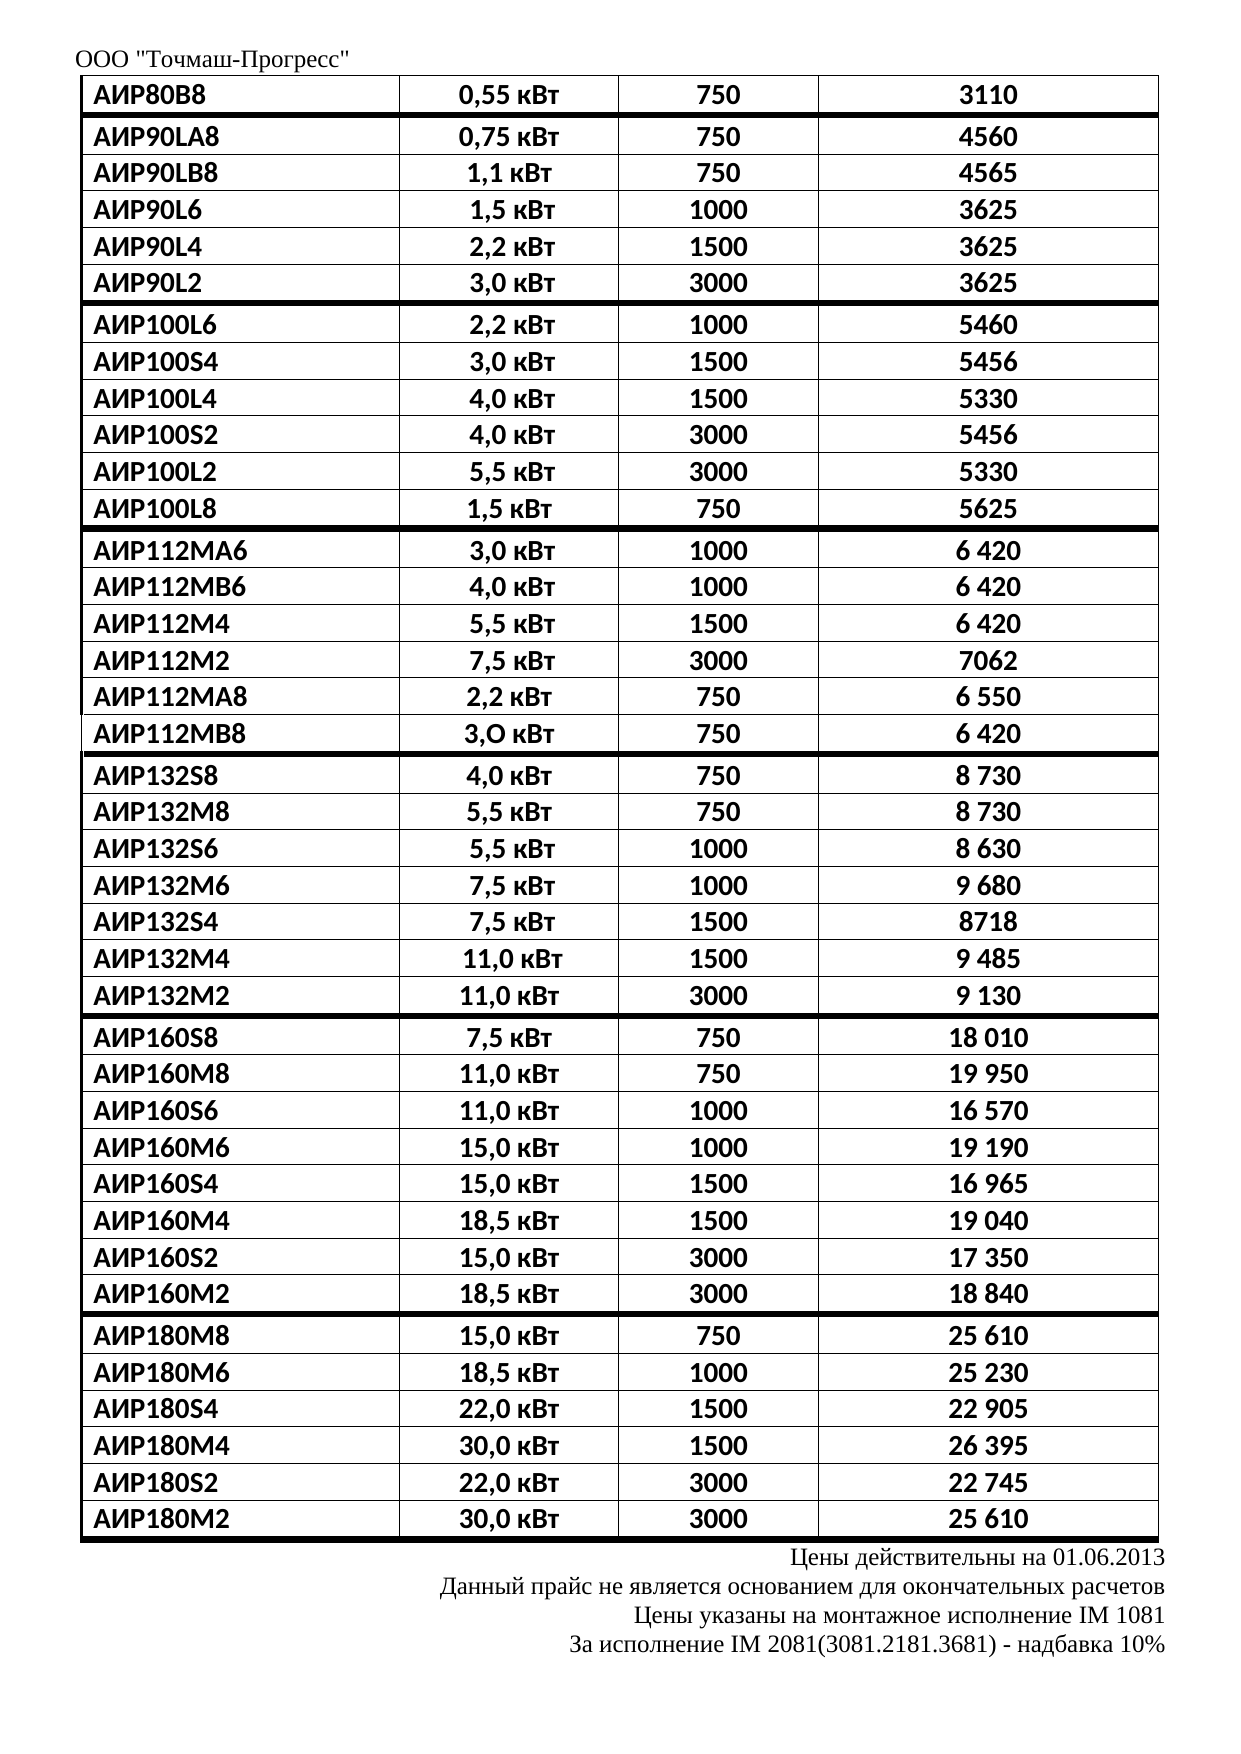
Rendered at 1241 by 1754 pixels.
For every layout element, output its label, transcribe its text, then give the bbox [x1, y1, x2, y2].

table_cell 1000 [619, 1129, 818, 1164]
table_cell 25 610 [819, 1317, 1158, 1353]
table_cell 5460 [819, 306, 1158, 342]
table_cell 3,0 кВт [400, 343, 618, 379]
table_cell 5330 [819, 380, 1158, 415]
table_cell 750 [619, 490, 818, 525]
table_cell 1000 [619, 306, 818, 342]
table_cell 3,О кВт [400, 715, 618, 751]
table_cell АИР112МА8 [83, 678, 399, 714]
table_cell 11,0 кВт [400, 1092, 618, 1128]
table_cell 30,0 кВт [400, 1501, 618, 1536]
table_cell 3000 [619, 1239, 818, 1274]
table_cell 750 [619, 678, 818, 714]
table_cell 1000 [619, 191, 818, 227]
table_cell 1500 [619, 1427, 818, 1463]
table_cell 1500 [619, 1202, 818, 1238]
table_cell 4,0 кВт [400, 568, 618, 604]
table_cell 3000 [619, 977, 818, 1012]
table_cell АИР100S2 [83, 416, 399, 452]
table_cell 25 230 [819, 1354, 1158, 1389]
table_cell АИР100L2 [83, 453, 399, 489]
table_cell 18,5 кВт [400, 1354, 618, 1389]
table_cell 4,0 кВт [400, 757, 618, 792]
table_cell АИР160S2 [83, 1239, 399, 1274]
table_cell 2,2 кВт [400, 228, 618, 263]
table_cell 22 745 [819, 1464, 1158, 1499]
table_cell АИР112МВ6 [83, 568, 399, 604]
table_cell 3,0 кВт [400, 265, 618, 300]
table_cell 1000 [619, 830, 818, 866]
table_cell АИР90LА8 [83, 118, 399, 153]
table_cell АИР180М4 [83, 1427, 399, 1463]
table_cell 5330 [819, 453, 1158, 489]
table_cell 17 350 [819, 1239, 1158, 1274]
table_cell АИР180S2 [83, 1464, 399, 1499]
table_cell 4565 [819, 155, 1158, 190]
table_cell АИР100L8 [83, 490, 399, 525]
table_cell АИР132М4 [83, 940, 399, 976]
table_cell АИР180М6 [83, 1354, 399, 1389]
table_cell АИР132S6 [83, 830, 399, 866]
table_cell 19 950 [819, 1055, 1158, 1091]
table_cell 16 965 [819, 1165, 1158, 1201]
table_cell АИР132М8 [83, 794, 399, 829]
table_cell АИР112М2 [83, 642, 399, 677]
table_cell АИР160S6 [83, 1092, 399, 1128]
table_cell 11,0 кВт [400, 1055, 618, 1091]
table_cell 9 485 [819, 940, 1158, 976]
table_cell АИР160М2 [83, 1275, 399, 1311]
table_cell 5456 [819, 416, 1158, 452]
table_cell 3000 [619, 416, 818, 452]
table_cell 1,5 кВт [400, 490, 618, 525]
text За исполнение IM 2081(3081.2181.3681) - надбавка 10% [75, 1629, 1165, 1657]
table_cell 22 905 [819, 1391, 1158, 1426]
table_cell 1500 [619, 940, 818, 976]
table_cell 30,0 кВт [400, 1427, 618, 1463]
table_cell 750 [619, 1019, 818, 1054]
table_cell 1500 [619, 380, 818, 415]
table_cell 5456 [819, 343, 1158, 379]
table_cell 2,2 кВт [400, 678, 618, 714]
table_cell 1500 [619, 904, 818, 939]
table_cell 5,5 кВт [400, 605, 618, 641]
table_cell 6 420 [819, 715, 1158, 751]
table_cell АИР132S4 [83, 904, 399, 939]
table_cell 26 395 [819, 1427, 1158, 1463]
table_cell 7,5 кВт [400, 642, 618, 677]
table_cell АИР90LВ8 [83, 155, 399, 190]
table_cell АИР180М8 [83, 1317, 399, 1353]
table_cell 3000 [619, 1275, 818, 1311]
table_cell 1,1 кВт [400, 155, 618, 190]
table_cell АИР100L6 [83, 306, 399, 342]
table_cell 6 550 [819, 678, 1158, 714]
table_cell 6 420 [819, 605, 1158, 641]
table_cell АИР80В8 [83, 76, 399, 112]
table_cell 11,0 кВт [400, 977, 618, 1012]
table_cell 8 730 [819, 757, 1158, 792]
table_cell 8 630 [819, 830, 1158, 866]
table_cell 750 [619, 794, 818, 829]
table_cell 6 420 [819, 568, 1158, 604]
table_cell 19 040 [819, 1202, 1158, 1238]
table_cell 15,0 кВт [400, 1165, 618, 1201]
table_cell АИР90L2 [83, 265, 399, 300]
table_cell АИР160М4 [83, 1202, 399, 1238]
table_cell АИР112МВ8 [82, 714, 399, 751]
table_cell 5,5 кВт [400, 453, 618, 489]
table_cell АИР132М2 [83, 977, 399, 1012]
table_cell 750 [619, 1317, 818, 1353]
table_cell 1500 [619, 1391, 818, 1426]
table_cell 750 [619, 1055, 818, 1091]
text Цены указаны на монтажное исполнение IM 1081 [75, 1600, 1165, 1629]
table_cell АИР100S4 [83, 343, 399, 379]
table_cell АИР90L6 [83, 191, 399, 227]
table_cell 1500 [619, 1165, 818, 1201]
table_cell 0,55 кВт [400, 76, 618, 112]
table_cell 1000 [619, 867, 818, 902]
table_cell 1000 [619, 568, 818, 604]
table_cell 3625 [819, 265, 1158, 300]
table_cell 7062 [819, 642, 1158, 677]
table_cell АИР90L4 [83, 228, 399, 263]
table_cell 22,0 кВт [400, 1464, 618, 1499]
table_cell 9 130 [819, 977, 1158, 1012]
table_cell АИР132S8 [83, 751, 399, 792]
table_cell 5625 [819, 490, 1158, 525]
table_cell 750 [619, 118, 818, 153]
table_cell 7,5 кВт [400, 1019, 618, 1054]
table_cell 750 [619, 155, 818, 190]
table_cell 3000 [619, 265, 818, 300]
table_cell 1,5 кВт [400, 191, 618, 227]
table_cell 11,0 кВт [400, 940, 618, 976]
table_cell АИР160М8 [83, 1055, 399, 1091]
table_cell 15,0 кВт [400, 1317, 618, 1353]
table_cell 15,0 кВт [400, 1239, 618, 1274]
table_cell 3000 [619, 453, 818, 489]
table_cell 18 840 [819, 1275, 1158, 1311]
table_cell 7,5 кВт [400, 904, 618, 939]
table_cell АИР132М6 [83, 867, 399, 902]
table_cell 22,0 кВт [400, 1391, 618, 1426]
table_cell 18,5 кВт [400, 1202, 618, 1238]
text Данный прайс не является основанием для окончательных расчетов [75, 1571, 1165, 1600]
table_cell 1000 [619, 532, 818, 567]
table_cell 750 [619, 76, 818, 112]
table_cell 5,5 кВт [400, 794, 618, 829]
table_cell АИР112М4 [83, 605, 399, 641]
table_cell 2,2 кВт [400, 306, 618, 342]
table_cell АИР180S4 [83, 1391, 399, 1426]
table_cell 8 730 [819, 794, 1158, 829]
table_cell 3,0 кВт [400, 532, 618, 567]
table_cell 16 570 [819, 1092, 1158, 1128]
table_cell АИР160М6 [83, 1129, 399, 1164]
table_cell АИР180М2 [83, 1501, 399, 1536]
text Цены действительны на 01.06.2013 [75, 1542, 1165, 1571]
table_cell 25 610 [819, 1501, 1158, 1536]
table_cell 7,5 кВт [400, 867, 618, 902]
table_cell 3000 [619, 642, 818, 677]
table_cell 1500 [619, 605, 818, 641]
table_cell 3625 [819, 228, 1158, 263]
table_cell 4,0 кВт [400, 416, 618, 452]
table_cell 6 420 [819, 532, 1158, 567]
table_cell 5,5 кВт [400, 830, 618, 866]
table_cell 4560 [819, 118, 1158, 153]
table_cell 8718 [819, 904, 1158, 939]
table_cell 750 [619, 757, 818, 792]
table_cell 9 680 [819, 867, 1158, 902]
table_cell 19 190 [819, 1129, 1158, 1164]
table_cell АИР160S4 [83, 1165, 399, 1201]
table_cell 3000 [619, 1464, 818, 1499]
table_cell 3625 [819, 191, 1158, 227]
table_cell АИР160S8 [83, 1019, 399, 1054]
table_cell 1500 [619, 343, 818, 379]
table_cell 1500 [619, 228, 818, 263]
table_cell 3110 [819, 76, 1158, 112]
table_cell 3000 [619, 1501, 818, 1536]
table_cell 18,5 кВт [400, 1275, 618, 1311]
table_cell 0,75 кВт [400, 118, 618, 153]
table_cell 4,0 кВт [400, 380, 618, 415]
table_cell 18 010 [819, 1019, 1158, 1054]
table_cell 1000 [619, 1092, 818, 1128]
table_cell 1000 [619, 1354, 818, 1389]
table_cell АИР112МА6 [83, 532, 399, 567]
table_cell 15,0 кВт [400, 1129, 618, 1164]
table_cell АИР100L4 [83, 380, 399, 415]
table_cell 750 [619, 715, 818, 751]
